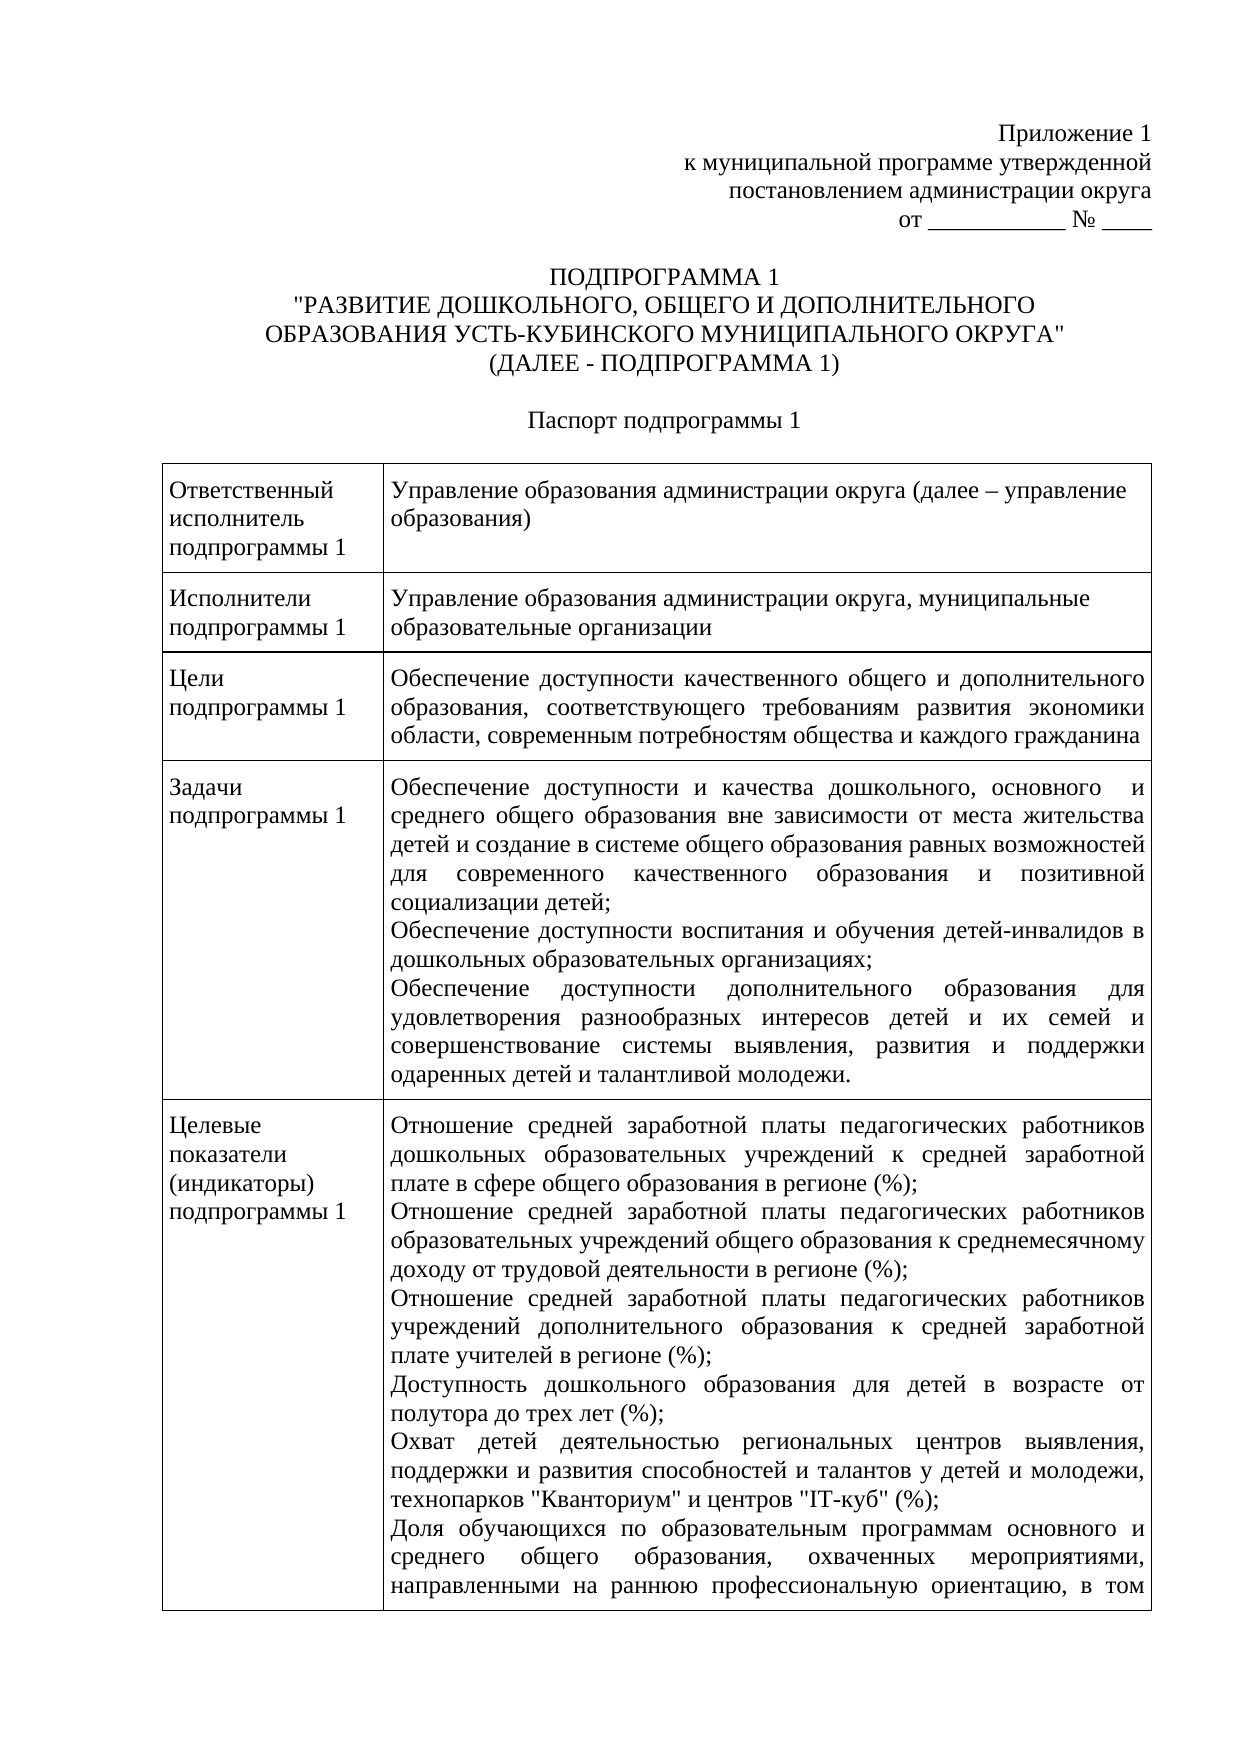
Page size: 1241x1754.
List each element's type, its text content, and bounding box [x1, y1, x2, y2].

table_cell Исполнители подпрограммы 1 [163, 573, 383, 651]
text Приложение 1 [177, 118, 1152, 147]
table_cell Управление образования администрации округа, муниципальные образовательные организации [384, 573, 1151, 651]
text ПОДПРОГРАММА 1 [177, 262, 1152, 291]
text от ___________ № ____ [177, 204, 1152, 233]
table_header Управление образования администрации округа (далее – управление образования) [384, 464, 1151, 572]
text (ДАЛЕЕ - ПОДПРОГРАММА 1) [177, 348, 1152, 377]
table_cell Цели подпрограммы 1 [163, 653, 383, 760]
table_header Ответственный исполнитель подпрограммы 1 [163, 464, 383, 572]
table_cell Задачи подпрограммы 1 [163, 761, 383, 1098]
table_cell Обеспечение доступности качественного общего и дополнительного образования, соответствующего требованиям развития экономики области, современным потребностям общества и каждого гражданина [384, 653, 1151, 760]
text к муниципальной программе утвержденной [177, 147, 1152, 176]
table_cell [384, 1100, 1151, 1609]
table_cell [163, 1100, 383, 1609]
text ОБРАЗОВАНИЯ УСТЬ-КУБИНСКОГО МУНИЦИПАЛЬНОГО ОКРУГА" [177, 319, 1152, 348]
text "РАЗВИТИЕ ДОШКОЛЬНОГО, ОБЩЕГО И ДОПОЛНИТЕЛЬНОГО [177, 291, 1152, 319]
text постановлением администрации округа [177, 176, 1152, 204]
table_cell Обеспечение доступности и качества дошкольного, основного и среднего общего образования вне зависимости от места жительства детей и создание в системе общего образования равных возможностей для современного качественного образования и позитивной социализации детей; Обеспечение доступности воспитания и обучения детей-инвалидов в дошкольных образовательных организациях; Обеспечение доступности дополнительного образования для удовлетворения разнообразных интересов детей и их семей и совершенствование системы выявления, развития и поддержки одаренных детей и талантливой молодежи. [384, 761, 1151, 1098]
text Паспорт подпрограммы 1 [177, 406, 1152, 434]
